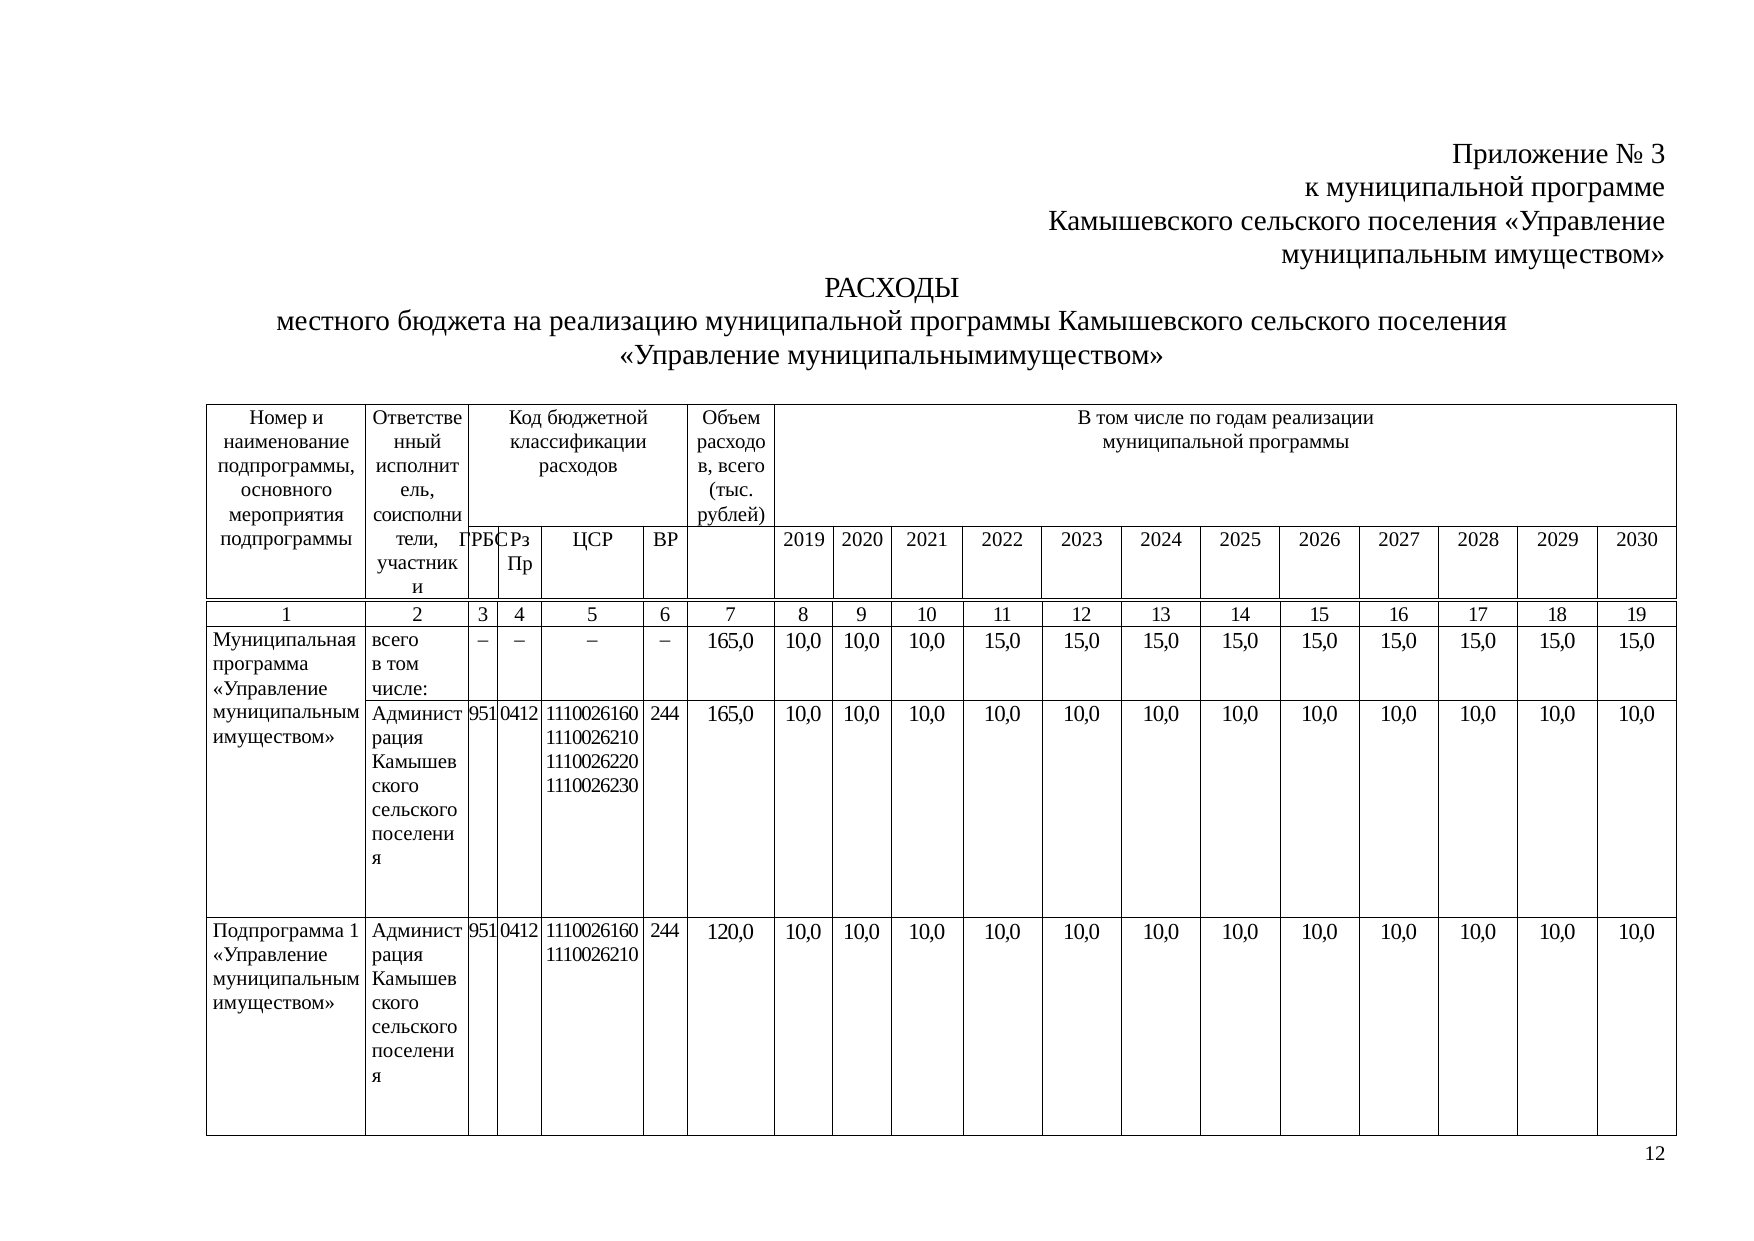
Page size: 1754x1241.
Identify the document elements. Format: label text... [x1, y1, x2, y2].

table_cell 2020 [834, 527, 891, 598]
table_cell Администрация Камышевского сельского поселения [366, 701, 468, 917]
table_cell 244 [644, 918, 687, 1135]
table_cell 10,0 [1439, 918, 1517, 1135]
table_header 17 [1439, 602, 1517, 626]
table_cell 2029 [1518, 527, 1597, 598]
table_cell 10,0 [964, 701, 1042, 917]
text местного бюджета на реализацию муниципальной программы Камышевского сельского поселения [118, 303, 1665, 337]
table_cell 10,0 [1043, 701, 1121, 917]
table_cell 2030 [1598, 527, 1676, 598]
table_header Номер и наименование подпрограммы, основного мероприятия подпрограммы [207, 405, 365, 598]
table_cell 10,0 [775, 701, 832, 917]
table_cell – [469, 627, 497, 699]
table_cell 10,0 [964, 918, 1042, 1135]
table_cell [366, 918, 468, 1135]
text «Управление муниципальнымимуществом» [118, 337, 1665, 371]
table_cell 10,0 [1518, 701, 1597, 917]
table_cell 10,0 [892, 918, 963, 1135]
table_header 3 [469, 602, 497, 626]
table_header 2 [366, 602, 468, 626]
table_cell – [542, 627, 643, 699]
table_cell ВР [644, 527, 687, 598]
table_cell 1110026160 1110026210 1110026220 1110026230 [542, 701, 643, 917]
table_header Ответственный исполнитель, соисполнители, участники [366, 405, 468, 598]
table_cell 10,0 [833, 627, 891, 699]
table_cell 2028 [1439, 527, 1517, 598]
table_cell 15,0 [1598, 627, 1676, 699]
table_cell 15,0 [1518, 627, 1597, 699]
table_cell 1110026160 1110026210 [542, 918, 643, 1135]
table_cell 15,0 [1043, 627, 1121, 699]
table_header 7 [688, 602, 774, 626]
table_cell 15,0 [1360, 627, 1438, 699]
table_cell 15,0 [964, 627, 1042, 699]
table_cell 2022 [963, 527, 1041, 598]
table_cell 10,0 [1360, 918, 1438, 1135]
table_header Код бюджетной классификации расходов [469, 405, 687, 526]
table_cell ЦСР [542, 527, 643, 598]
table_header 13 [1122, 602, 1200, 626]
table_cell 10,0 [1598, 701, 1676, 917]
table_cell 120,0 [688, 918, 774, 1135]
table_cell 10,0 [833, 701, 891, 917]
table_header 12 [1043, 602, 1121, 626]
table_cell 165,0 [688, 701, 774, 917]
table_cell – [644, 627, 687, 699]
table_cell 15,0 [1201, 627, 1280, 699]
text Камышевского сельского поселения «Управление [118, 203, 1665, 236]
table_header 10 [892, 602, 963, 626]
table_cell 2025 [1201, 527, 1279, 598]
table_cell 10,0 [1201, 918, 1280, 1135]
table_cell 10,0 [1360, 701, 1438, 917]
table_header Объем расходов, всего (тыс. рублей) [688, 405, 774, 526]
table_cell 0412 [498, 918, 541, 1135]
table_header 15 [1281, 602, 1359, 626]
table_header 9 [833, 602, 891, 626]
text Приложение № 3 [118, 136, 1665, 169]
table_cell 2019 [775, 527, 833, 598]
table_cell 244 [644, 701, 687, 917]
table_cell 2027 [1360, 527, 1438, 598]
text муниципальным имуществом» [118, 236, 1665, 270]
table_cell 2023 [1042, 527, 1121, 598]
table_cell Подпрограмма 1 «Управление муниципальным имуществом» [207, 918, 365, 1135]
table_header 19 [1598, 602, 1676, 626]
table_cell 15,0 [1122, 627, 1200, 699]
table_cell 0412 [498, 701, 541, 917]
table_header 14 [1201, 602, 1280, 626]
table_cell 10,0 [1281, 701, 1359, 917]
table_cell 10,0 [892, 627, 963, 699]
table_cell 2021 [892, 527, 962, 598]
table_cell 10,0 [1518, 918, 1597, 1135]
table_cell 2024 [1122, 527, 1200, 598]
table_cell 10,0 [833, 918, 891, 1135]
table_cell 10,0 [1281, 918, 1359, 1135]
table_cell 15,0 [1439, 627, 1517, 699]
table_cell 951 [469, 701, 497, 917]
table_cell 10,0 [1598, 918, 1676, 1135]
text к муниципальной программе [118, 169, 1665, 203]
table_cell 15,0 [1281, 627, 1359, 699]
text РАСХОДЫ [118, 270, 1665, 303]
table_cell 10,0 [1201, 701, 1280, 917]
table_cell 10,0 [1122, 918, 1200, 1135]
table_header 4 [498, 602, 541, 626]
table_header 5 [542, 602, 643, 626]
table_cell ГРБС [469, 527, 498, 598]
table_cell всего в том числе: [366, 627, 468, 699]
table_cell 10,0 [775, 918, 832, 1135]
table_cell – [498, 627, 541, 699]
table_header 16 [1360, 602, 1438, 626]
table_cell 10,0 [775, 627, 832, 699]
table_cell 10,0 [1439, 701, 1517, 917]
table_cell Муниципальная программа «Управление муниципальнымимуществом» [207, 627, 365, 917]
table_header 6 [644, 602, 687, 626]
table_header 11 [964, 602, 1042, 626]
table_header 8 [775, 602, 832, 626]
table_cell 10,0 [1122, 701, 1200, 917]
table_header 1 [207, 602, 365, 626]
table_cell РзПр [499, 527, 541, 598]
table_header В том числе по годам реализации муниципальной программы [775, 405, 1676, 526]
table_header 18 [1518, 602, 1597, 626]
table_cell 10,0 [892, 701, 963, 917]
table_cell 10,0 [1043, 918, 1121, 1135]
table_cell 2026 [1280, 527, 1359, 598]
table_cell 165,0 [688, 627, 774, 699]
table_cell 951 [469, 918, 497, 1135]
table_cell [688, 527, 774, 598]
